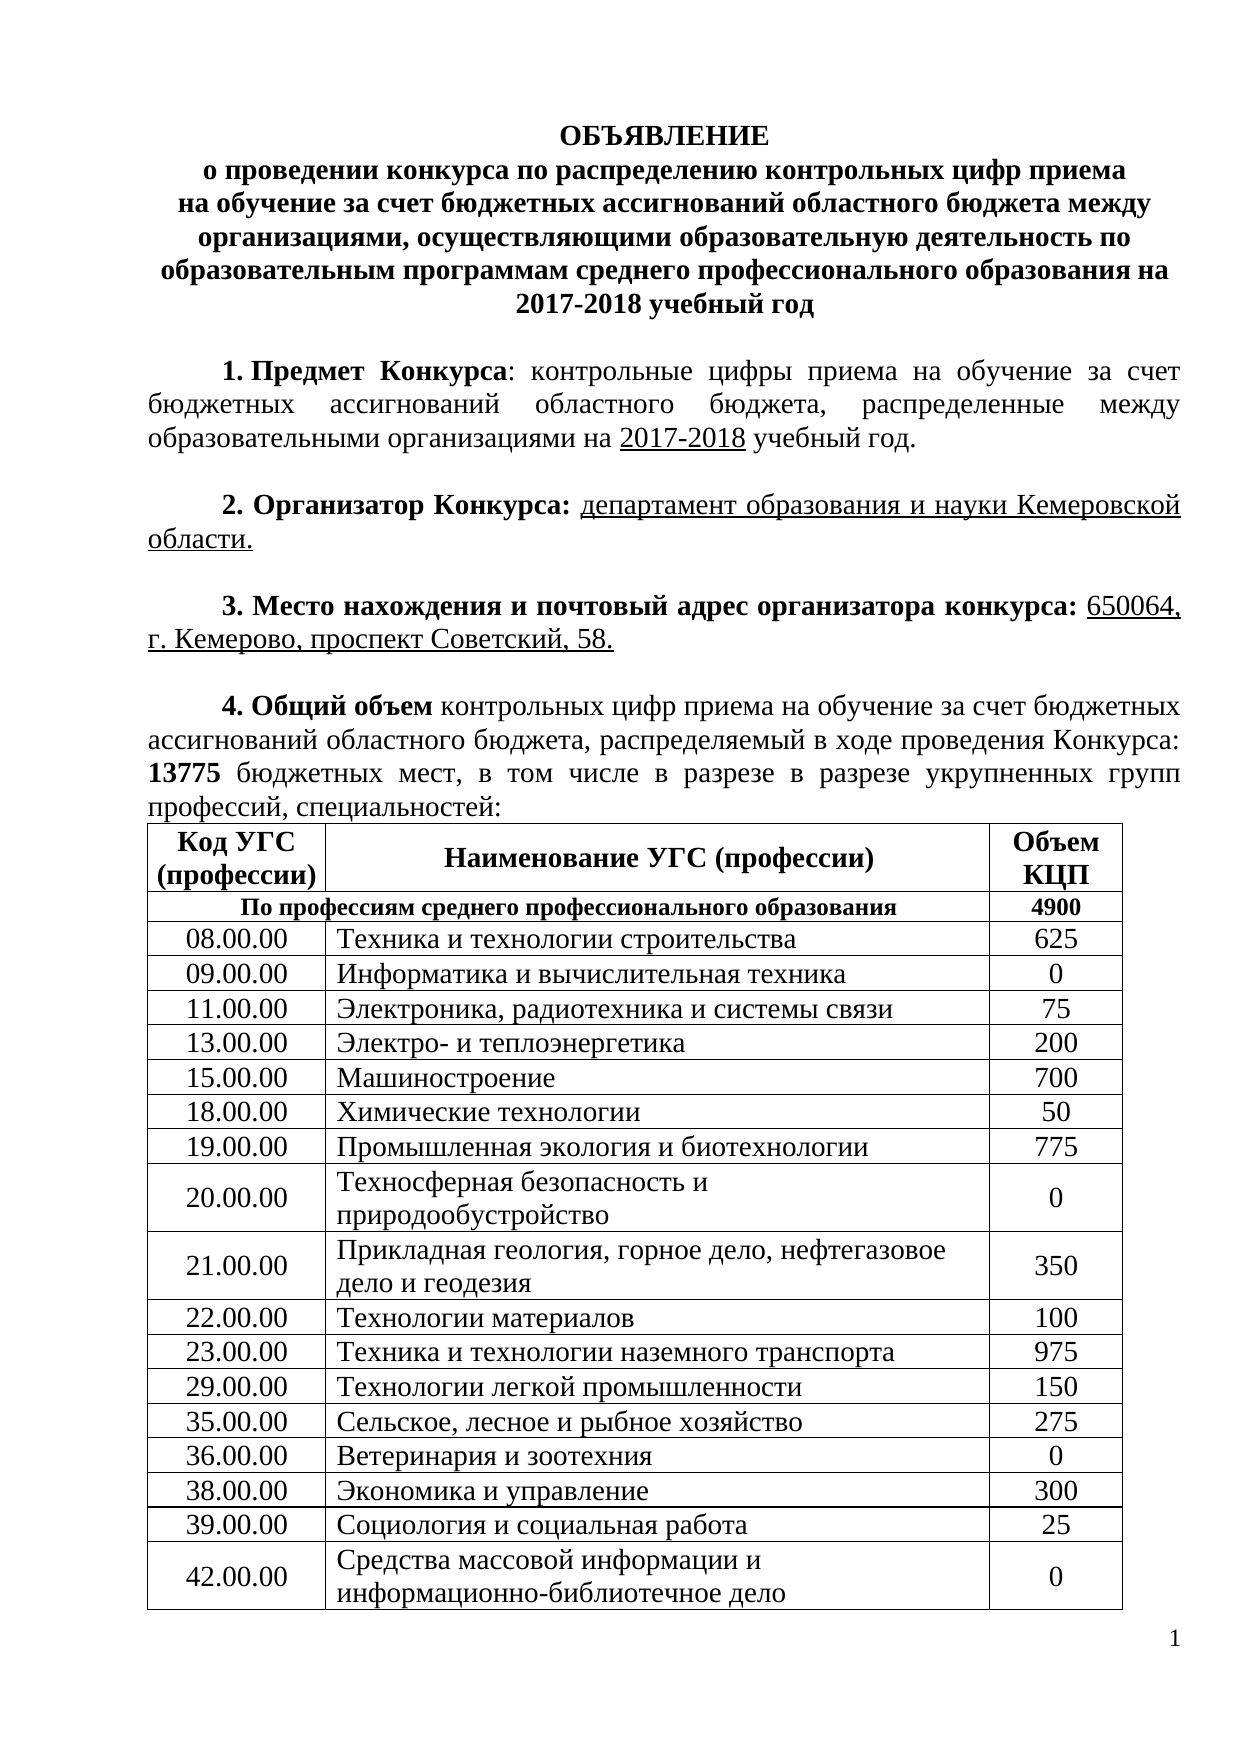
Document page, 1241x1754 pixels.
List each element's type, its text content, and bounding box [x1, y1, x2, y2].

table_cell 35.00.00 [148, 1404, 325, 1437]
table_header Код УГС (профессии) [148, 824, 325, 891]
table_cell 200 [990, 1025, 1122, 1059]
table_cell Промышленная экология и биотехнологии [326, 1129, 989, 1163]
table_cell 13.00.00 [148, 1025, 325, 1059]
text ОБЪЯВЛЕНИЕ [148, 118, 1181, 152]
table_cell 4900 [990, 892, 1122, 921]
text 2. Организатор Конкурса: департамент образования и науки Кемеровской области. [148, 487, 1181, 554]
table_cell Информатика и вычислительная техника [326, 956, 989, 990]
table_cell Техника и технологии строительства [326, 922, 989, 955]
table_cell Социология и социальная работа [326, 1508, 989, 1541]
table_cell 15.00.00 [148, 1060, 325, 1093]
table_cell 0 [990, 1438, 1122, 1472]
table_cell 20.00.00 [148, 1164, 325, 1231]
table_cell По профессиям среднего профессионального образования [148, 892, 989, 921]
table_cell 21.00.00 [148, 1232, 325, 1299]
table_cell Ветеринария и зоотехния [326, 1438, 989, 1472]
table_cell 18.00.00 [148, 1095, 325, 1128]
table_cell 09.00.00 [148, 956, 325, 990]
table_cell Электро- и теплоэнергетика [326, 1025, 989, 1059]
table_cell 29.00.00 [148, 1369, 325, 1403]
text 1. Предмет Конкурса: контрольные цифры приема на обучение за счет бюджетных ассигнований областного бюджета, распределенные между образовательными организациями на 2017-2018 учебный год. [148, 353, 1181, 454]
table_cell 975 [990, 1335, 1122, 1368]
table_cell 275 [990, 1404, 1122, 1437]
table_cell 39.00.00 [148, 1508, 325, 1541]
table_cell Техника и технологии наземного транспорта [326, 1335, 989, 1368]
table_cell 150 [990, 1369, 1122, 1403]
table_cell 0 [990, 1542, 1122, 1609]
table_cell 19.00.00 [148, 1129, 325, 1163]
table_cell 22.00.00 [148, 1300, 325, 1333]
table_cell Техносферная безопасность и природообустройство [326, 1164, 989, 1231]
text о проведении конкурса по распределению контрольных цифр приема [148, 152, 1181, 185]
table_cell 100 [990, 1300, 1122, 1333]
table_cell 36.00.00 [148, 1438, 325, 1472]
table_cell 42.00.00 [148, 1542, 325, 1609]
table_cell 23.00.00 [148, 1335, 325, 1368]
table_cell Средства массовой информации и информационно-библиотечное дело [326, 1542, 989, 1609]
table_cell 11.00.00 [148, 991, 325, 1024]
table_header Наименование УГС (профессии) [326, 824, 989, 891]
table_cell Технологии легкой промышленности [326, 1369, 989, 1403]
text организациями, осуществляющими образовательную деятельность по образовательным программам среднего профессионального образования на 2017-2018 учебный год [148, 219, 1181, 319]
table_cell 38.00.00 [148, 1473, 325, 1506]
table_cell 0 [990, 956, 1122, 990]
table_cell Технологии материалов [326, 1300, 989, 1333]
table_cell 0 [990, 1164, 1122, 1231]
table_cell Экономика и управление [326, 1473, 989, 1506]
table_cell 25 [990, 1508, 1122, 1541]
table_cell 75 [990, 991, 1122, 1024]
table_cell Химические технологии [326, 1095, 989, 1128]
table_cell 775 [990, 1129, 1122, 1163]
text 4. Общий объем контрольных цифр приема на обучение за счет бюджетных ассигнований областного бюджета, распределяемый в ходе проведения Конкурса: 13775 бюджетных мест, в том числе в разрезе в разрезе укрупненных групп профессий, специальностей: [148, 688, 1181, 823]
table_cell Сельское, лесное и рыбное хозяйство [326, 1404, 989, 1437]
table_cell 350 [990, 1232, 1122, 1299]
table_cell 50 [990, 1095, 1122, 1128]
table_cell 300 [990, 1473, 1122, 1506]
table_cell 625 [990, 922, 1122, 955]
table_cell Электроника, радиотехника и системы связи [326, 991, 989, 1024]
table_cell Прикладная геология, горное дело, нефтегазовое дело и геодезия [326, 1232, 989, 1299]
table_cell 700 [990, 1060, 1122, 1093]
text на обучение за счет бюджетных ассигнований областного бюджета между [148, 185, 1181, 219]
table_cell Машиностроение [326, 1060, 989, 1093]
table_cell 08.00.00 [148, 922, 325, 955]
text 3. Место нахождения и почтовый адрес организатора конкурса: 650064, г. Кемерово, проспект Советский, 58. [148, 588, 1181, 655]
table_header Объем КЦП [990, 824, 1122, 891]
